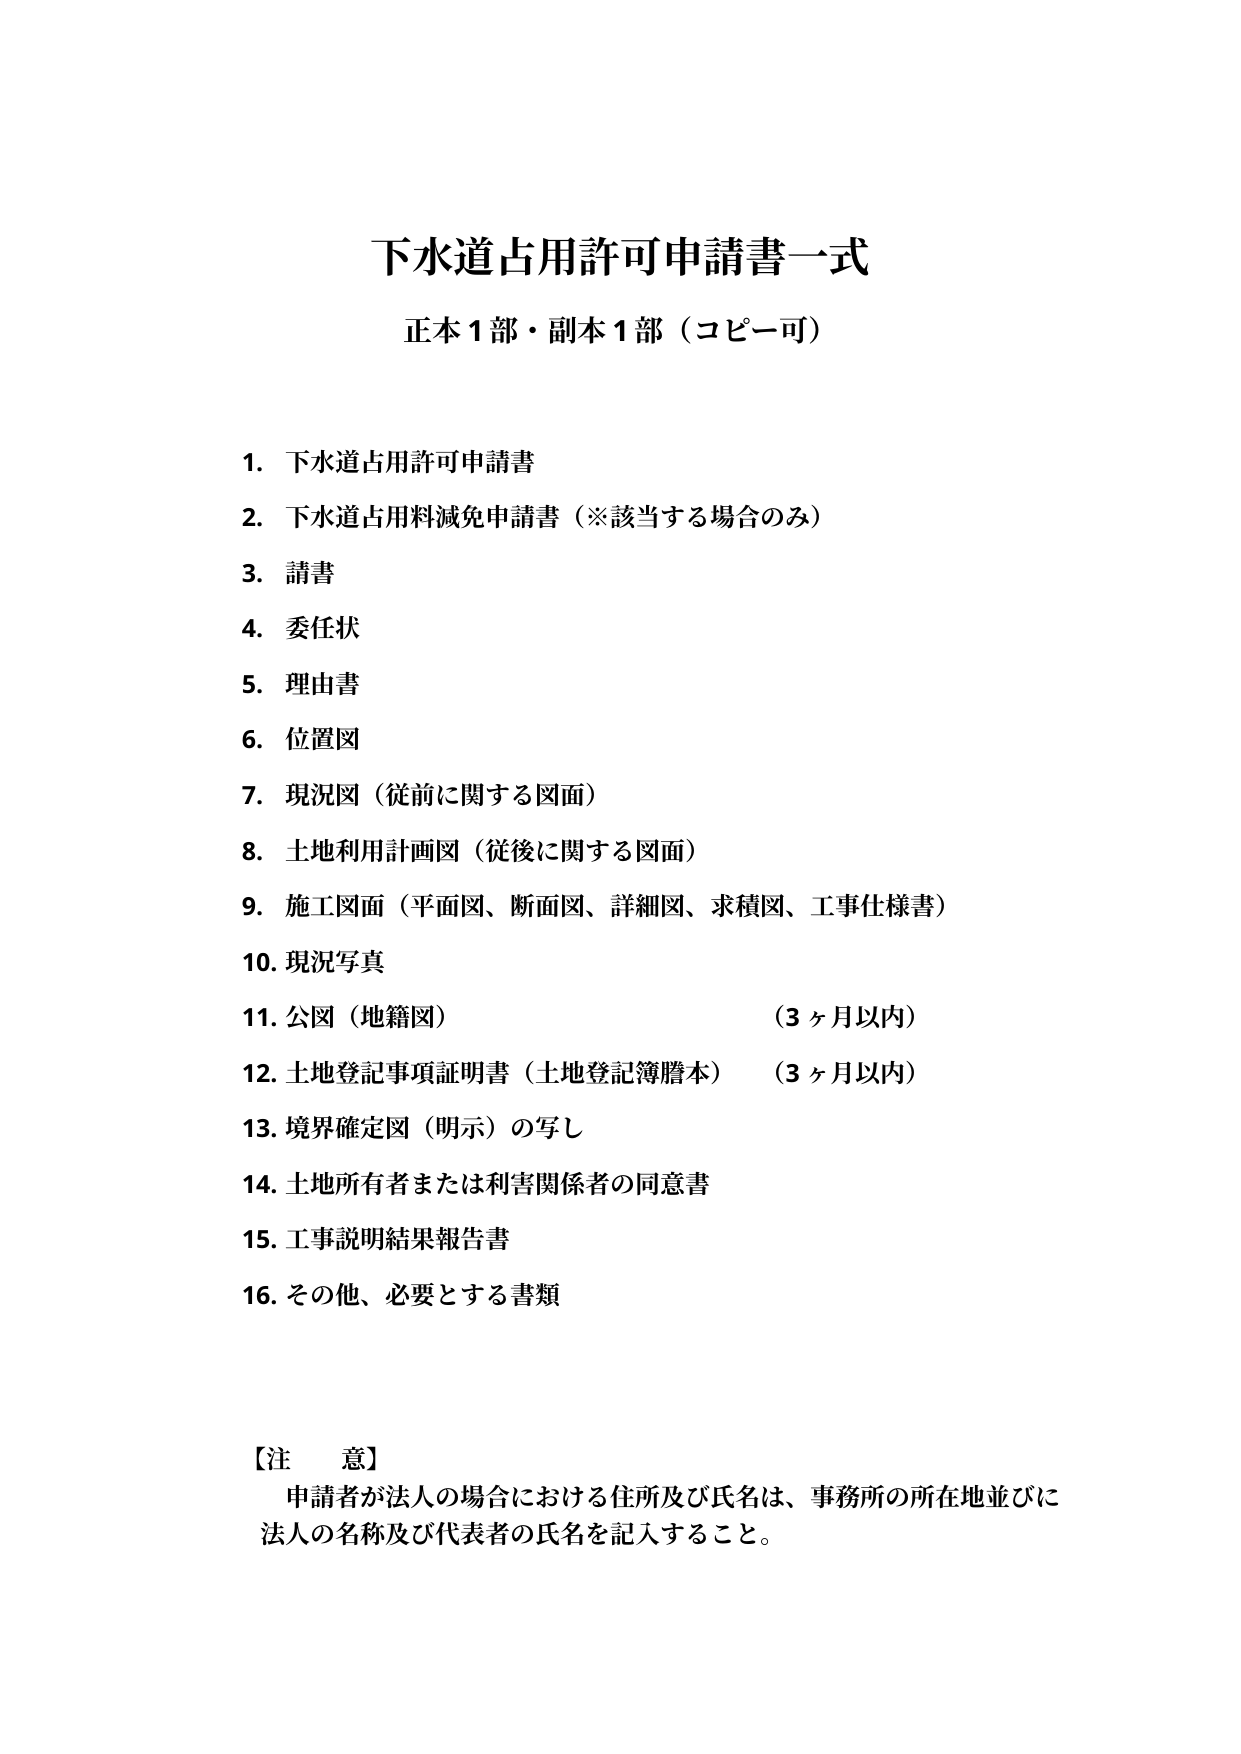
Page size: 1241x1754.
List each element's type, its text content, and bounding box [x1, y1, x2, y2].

list 土地所有者または利害関係者の同意書 [242, 1163, 1063, 1201]
list 位置図 [242, 719, 1063, 757]
list 下水道占用料減免申請書（※該当する場合のみ） [242, 497, 1063, 535]
list 公図（地籍図） （3ヶ月以内） [242, 997, 1063, 1034]
text 正本1部・副本1部（コピー可） [177, 292, 1063, 367]
list その他、必要とする書類 [242, 1274, 1063, 1312]
text 【注 意】 [217, 1439, 1063, 1477]
list 工事説明結果報告書 [242, 1219, 1063, 1257]
list 理由書 [242, 664, 1063, 701]
list 施工図面（平面図、断面図、詳細図、求積図、工事仕様書） [242, 886, 1063, 923]
text 申請者が法人の場合における住所及び氏名は、事務所の所在地並びに法人の名称及び代表者の氏名を記入すること。 [260, 1477, 1063, 1552]
text 下水道占用許可申請書一式 [177, 217, 1063, 292]
list 境界確定図（明示）の写し [242, 1108, 1063, 1146]
list 下水道占用許可申請書 [242, 442, 1063, 479]
list 土地利用計画図（従後に関する図面） [242, 830, 1063, 868]
list 請書 [242, 553, 1063, 590]
list 現況図（従前に関する図面） [242, 775, 1063, 812]
list 委任状 [242, 608, 1063, 646]
list 土地登記事項証明書（土地登記簿謄本） （3ヶ月以内） [242, 1052, 1063, 1090]
list 現況写真 [242, 941, 1063, 979]
